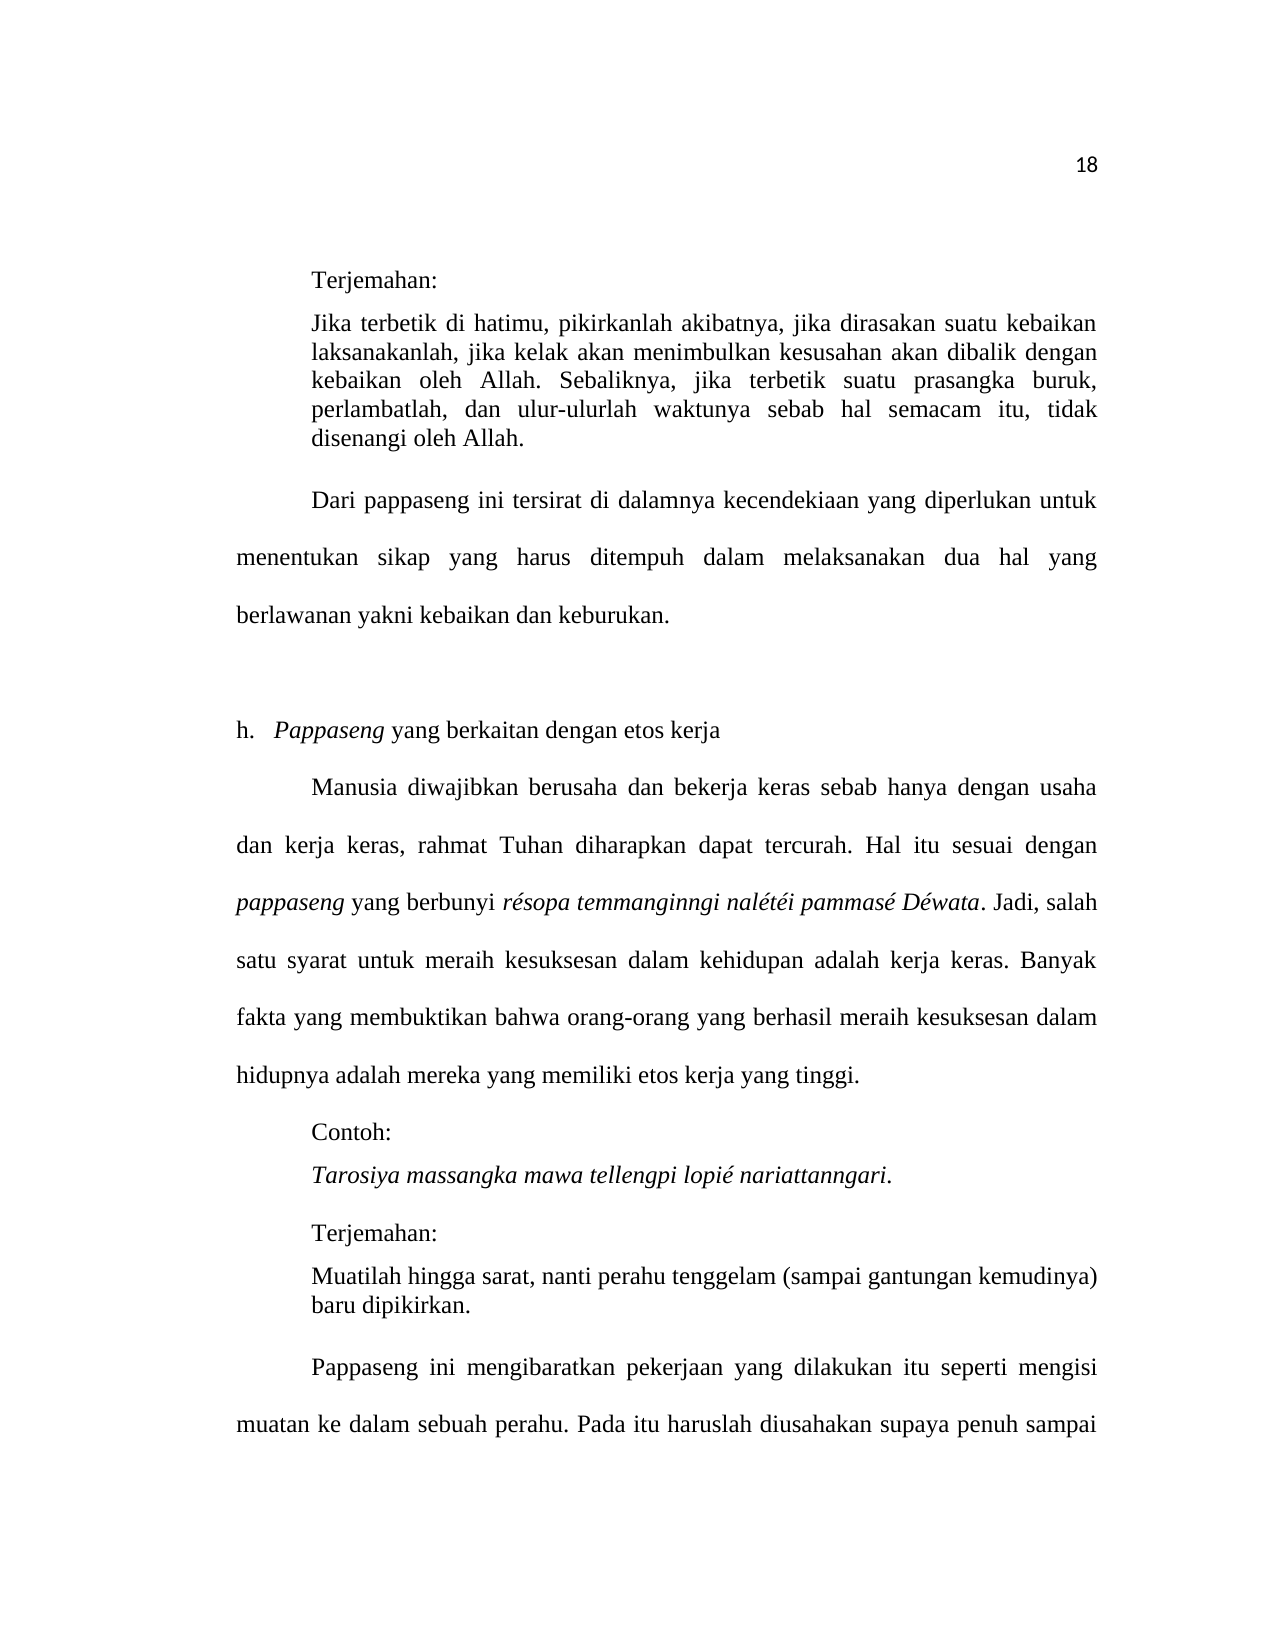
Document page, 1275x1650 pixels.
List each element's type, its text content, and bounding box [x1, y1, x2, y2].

list Tarosiya massangka mawa tellengpi lopié nariattanngari. [311, 1161, 1098, 1189]
list Contoh: [311, 1117, 1098, 1146]
list Manusia diwajibkan berusaha dan bekerja keras sebab hanya dengan usaha dan kerja keras, rahmat Tuhan diharapkan dapat tercurah. Hal itu sesuai dengan pappaseng yang berbunyi résopa temmanginngi nalétéi pammasé Déwata. Jadi, salah satu syarat untuk meraih kesuksesan dalam kehidupan adalah kerja keras. Banyak fakta yang membuktikan bahwa orang-orang yang berhasil meraih kesuksesan dalam hidupnya adalah mereka yang memiliki etos kerja yang tinggi. [236, 772, 1098, 1089]
list Terjemahan: [311, 265, 1098, 294]
list Dari pappaseng ini tersirat di dalamnya kecendekiaan yang diperlukan untuk menentukan sikap yang harus ditempuh dalam melaksanakan dua hal yang berlawanan yakni kebaikan dan keburukan. [236, 485, 1098, 629]
list Muatilah hingga sarat, nanti perahu tenggelam (sampai gantungan kemudinya) baru dipikirkan. [311, 1261, 1098, 1319]
list Terjemahan: [311, 1218, 1098, 1247]
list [236, 1352, 1098, 1438]
list Jika terbetik di hatimu, pikirkanlah akibatnya, jika dirasakan suatu kebaikan laksanakanlah, jika kelak akan menimbulkan kesusahan akan dibalik dengan kebaikan oleh Allah. Sebaliknya, jika terbetik suatu prasangka buruk, perlambatlah, dan ulur-ulurlah waktunya sebab hal semacam itu, tidak disenangi oleh Allah. [311, 308, 1098, 452]
list Pappaseng yang berkaitan dengan etos kerja [236, 715, 1098, 744]
